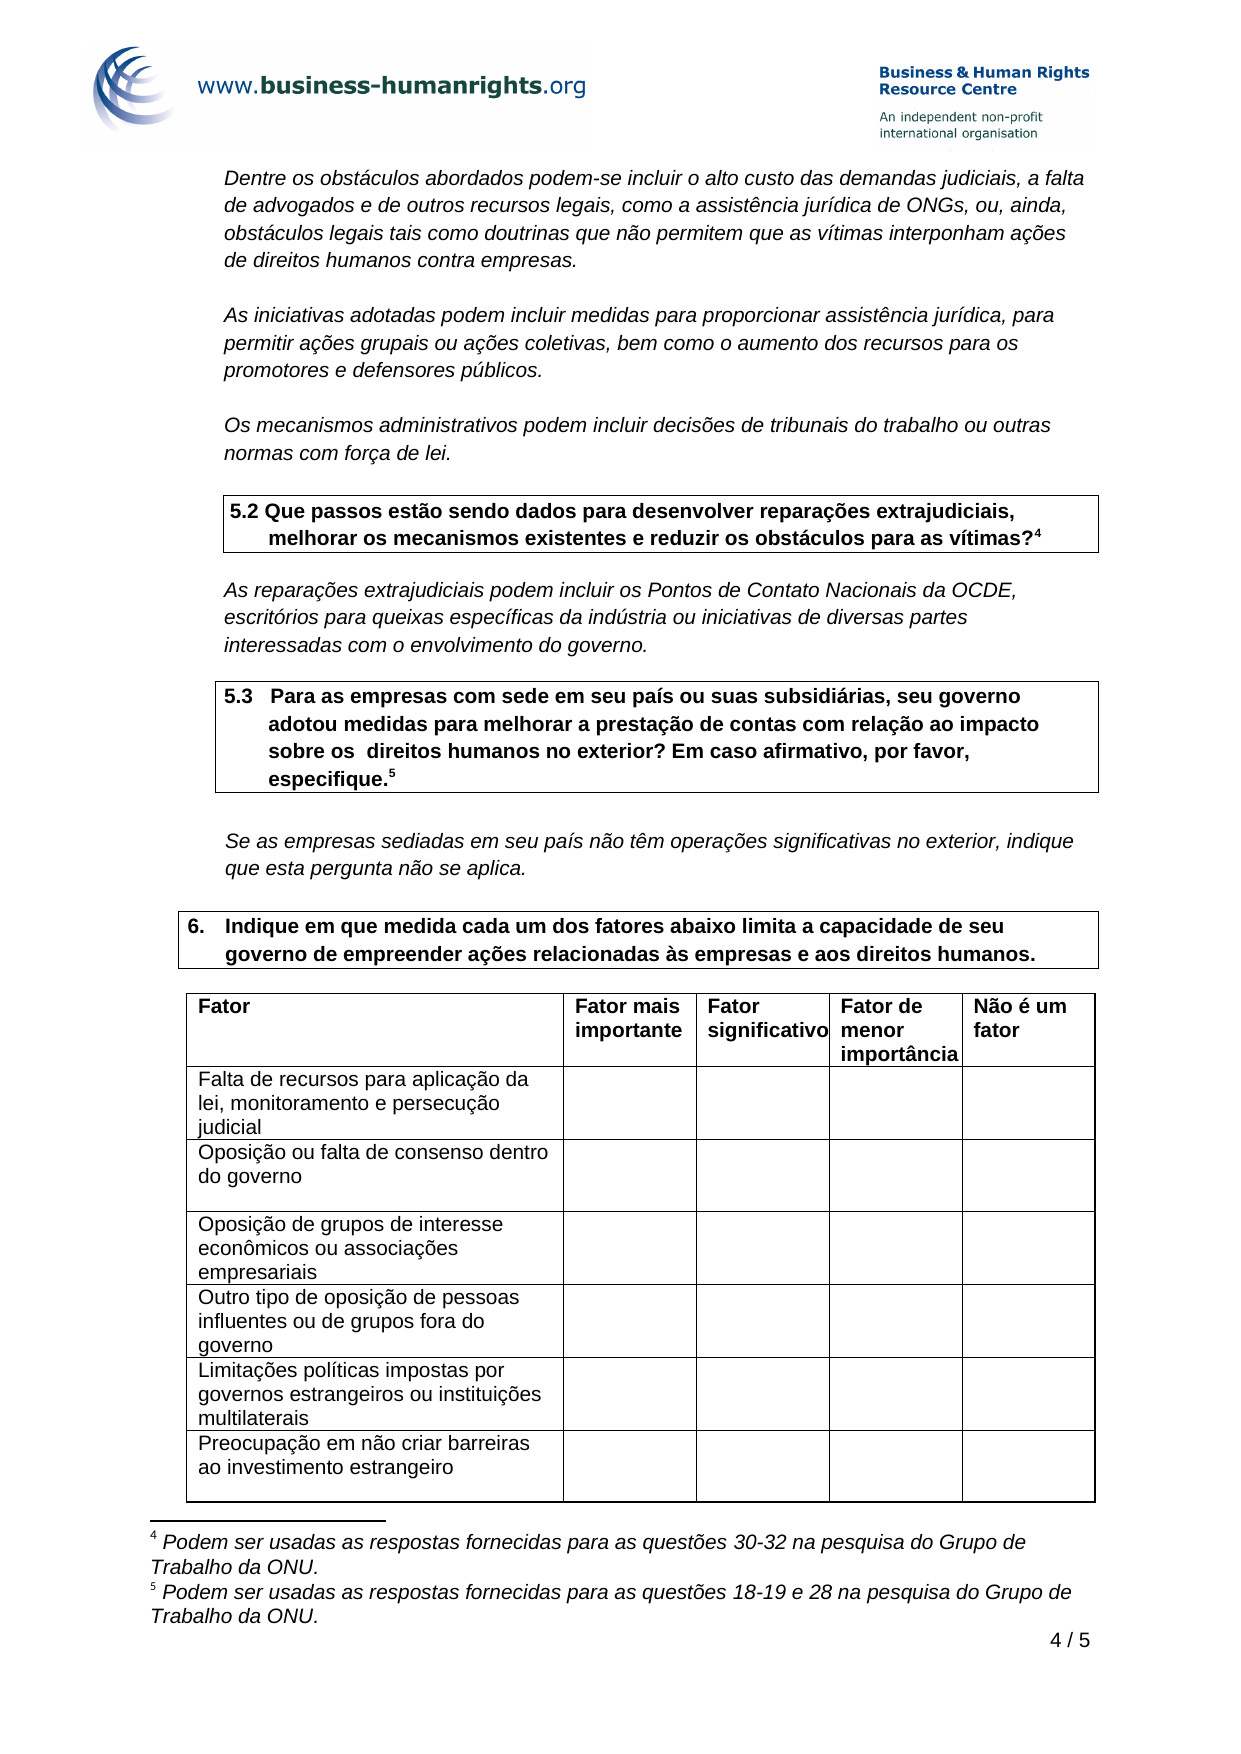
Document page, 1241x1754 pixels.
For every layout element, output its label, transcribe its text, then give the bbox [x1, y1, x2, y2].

table_cell Falta de recursos para aplicação da lei, monitoramento e persecução judicial [187, 1067, 563, 1139]
table_cell [830, 1285, 962, 1357]
list As iniciativas adotadas podem incluir medidas para proporcionar assistência jurídica, para permitir ações grupais ou ações coletivas, bem como o aumento dos recursos para os promotores e defensores públicos. [224, 303, 1090, 382]
table_cell [963, 1431, 1094, 1501]
table_cell [830, 1067, 962, 1139]
list Indique em que medida cada um dos fatores abaixo limita a capacidade de seu governo de empreender ações relacionadas às empresas e aos direitos humanos. [179, 912, 1098, 968]
table_cell [564, 1140, 696, 1211]
table_cell [564, 1358, 696, 1429]
table_cell Limitações políticas impostas por governos estrangeiros ou instituições multilaterais [187, 1358, 563, 1429]
table_cell [697, 1212, 829, 1284]
picture [86, 44, 587, 149]
text As reparações extrajudiciais podem incluir os Pontos de Contato Nacionais da OCDE, escritórios para queixas específicas da indústria ou iniciativas de diversas partes interessadas com o envolvimento do governo. [224, 577, 1090, 656]
table_cell Oposição ou falta de consenso dentro do governo [187, 1140, 563, 1211]
table_cell [697, 1358, 829, 1429]
list Se as empresas sediadas em seu país não têm operações significativas no exterior, indique que esta pergunta não se aplica. [225, 828, 1090, 880]
table_cell [697, 1067, 829, 1139]
table_cell [697, 1140, 829, 1211]
picture [875, 63, 1096, 151]
table_cell [963, 1212, 1094, 1284]
table_cell [963, 1358, 1094, 1429]
table_cell [564, 1431, 696, 1501]
list 5.3 Para as empresas com sede em seu país ou suas subsidiárias, seu governo adotou medidas para melhorar a prestação de contas com relação ao impacto sobre os direitos humanos no exterior? Em caso afirmativo, por favor, especifique. [216, 682, 1098, 792]
table_cell [963, 1285, 1094, 1357]
table_cell [830, 1358, 962, 1429]
table_cell [697, 1285, 829, 1357]
table_cell [564, 1212, 696, 1284]
list Os mecanismos administrativos podem incluir decisões de tribunais do trabalho ou outras normas com força de lei. [224, 413, 1090, 464]
table_header Fator [187, 994, 563, 1066]
table_header Fator mais importante [564, 994, 696, 1066]
table_cell [963, 1067, 1094, 1139]
table_cell [963, 1140, 1094, 1211]
table_cell [830, 1140, 962, 1211]
table_cell Preocupação em não criar barreiras ao investimento estrangeiro [187, 1431, 563, 1501]
list 5.2 Que passos estão sendo dados para desenvolver reparações extrajudiciais, melhorar os mecanismos existentes e reduzir os obstáculos para as vítimas? [224, 496, 1098, 552]
table_cell Outro tipo de oposição de pessoas influentes ou de grupos fora do governo [187, 1285, 563, 1357]
table_cell [564, 1067, 696, 1139]
table_cell [697, 1431, 829, 1501]
table_cell [564, 1285, 696, 1357]
table_header Não é um fator [963, 994, 1094, 1066]
table_header Fator de menor importância [830, 994, 962, 1066]
table_header Fator significativo [697, 994, 829, 1066]
table_cell [830, 1431, 962, 1501]
list Dentre os obstáculos abordados podem-se incluir o alto custo das demandas judiciais, a falta de advogados e de outros recursos legais, como a assistência jurídica de ONGs, ou, ainda, obstáculos legais tais como doutrinas que não permitem que as vítimas interponham ações de direitos humanos contra empresas. [224, 165, 1090, 272]
table_cell Oposição de grupos de interesse econômicos ou associações empresariais [187, 1212, 563, 1284]
table_cell [830, 1212, 962, 1284]
